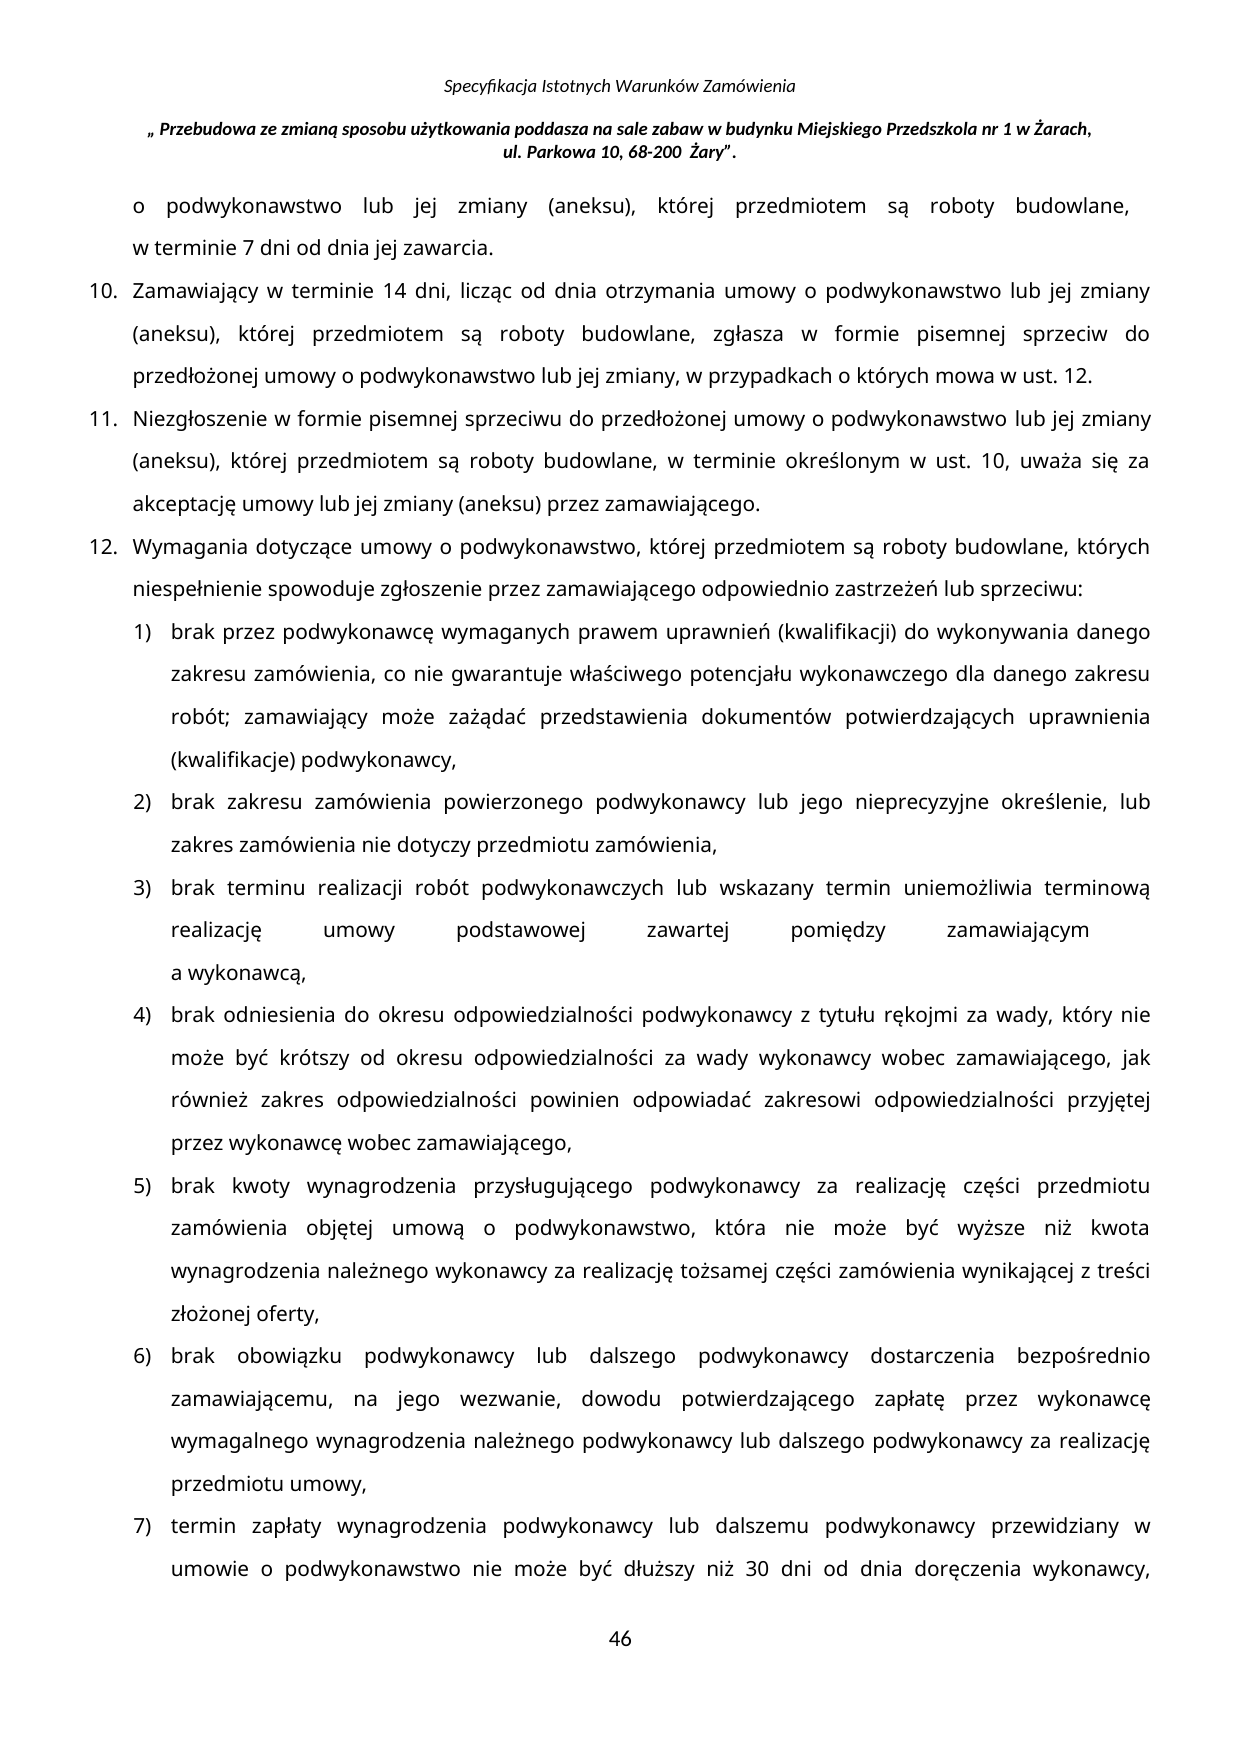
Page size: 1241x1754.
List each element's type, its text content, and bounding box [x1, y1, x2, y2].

list brak zakresu zamówienia powierzonego podwykonawcy lub jego nieprecyzyjne określenie, lub zakres zamówienia nie dotyczy przedmiotu zamówienia, [133, 787, 1152, 858]
list brak odniesienia do okresu odpowiedzialności podwykonawcy z tytułu rękojmi za wady, który nie może być krótszy od okresu odpowiedzialności za wady wykonawcy wobec zamawiającego, jak również zakres odpowiedzialności powinien odpowiadać zakresowi odpowiedzialności przyjętej przez wykonawcę wobec zamawiającego, [133, 1000, 1152, 1157]
list Zamawiający w terminie 14 dni, licząc od dnia otrzymania umowy o podwykonawstwo lub jej zmiany (aneksu), której przedmiotem są roboty budowlane, zgłasza w formie pisemnej sprzeciw do przedłożonej umowy o podwykonawstwo lub jej zmiany, w przypadkach o których mowa w ust. 12. [89, 276, 1152, 390]
list brak przez podwykonawcę wymaganych prawem uprawnień (kwalifikacji) do wykonywania danego zakresu zamówienia, co nie gwarantuje właściwego potencjału wykonawczego dla danego zakresu robót; zamawiający może zażądać przedstawienia dokumentów potwierdzających uprawnienia (kwalifikacje) podwykonawcy, [133, 617, 1152, 773]
list Niezgłoszenie w formie pisemnej sprzeciwu do przedłożonej umowy o podwykonawstwo lub jej zmiany (aneksu), której przedmiotem są roboty budowlane, w terminie określonym w ust. 10, uważa się za akceptację umowy lub jej zmiany (aneksu) przez zamawiającego. [89, 404, 1152, 518]
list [133, 1512, 1152, 1583]
list brak obowiązku podwykonawcy lub dalszego podwykonawcy dostarczenia bezpośrednio zamawiającemu, na jego wezwanie, dowodu potwierdzającego zapłatę przez wykonawcę wymagalnego wynagrodzenia należnego podwykonawcy lub dalszego podwykonawcy za realizację przedmiotu umowy, [133, 1341, 1152, 1497]
list Wymagania dotyczące umowy o podwykonawstwo, której przedmiotem są roboty budowlane, których niespełnienie spowoduje zgłoszenie przez zamawiającego odpowiednio zastrzeżeń lub sprzeciwu: [89, 532, 1152, 603]
list brak terminu realizacji robót podwykonawczych lub wskazany termin uniemożliwia terminową realizację umowy podstawowej zawartej pomiędzy zamawiającym a wykonawcą, [133, 873, 1152, 986]
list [89, 191, 1152, 262]
list brak kwoty wynagrodzenia przysługującego podwykonawcy za realizację części przedmiotu zamówienia objętej umową o podwykonawstwo, która nie może być wyższe niż kwota wynagrodzenia należnego wykonawcy za realizację tożsamej części zamówienia wynikającej z treści złożonej oferty, [133, 1171, 1152, 1327]
